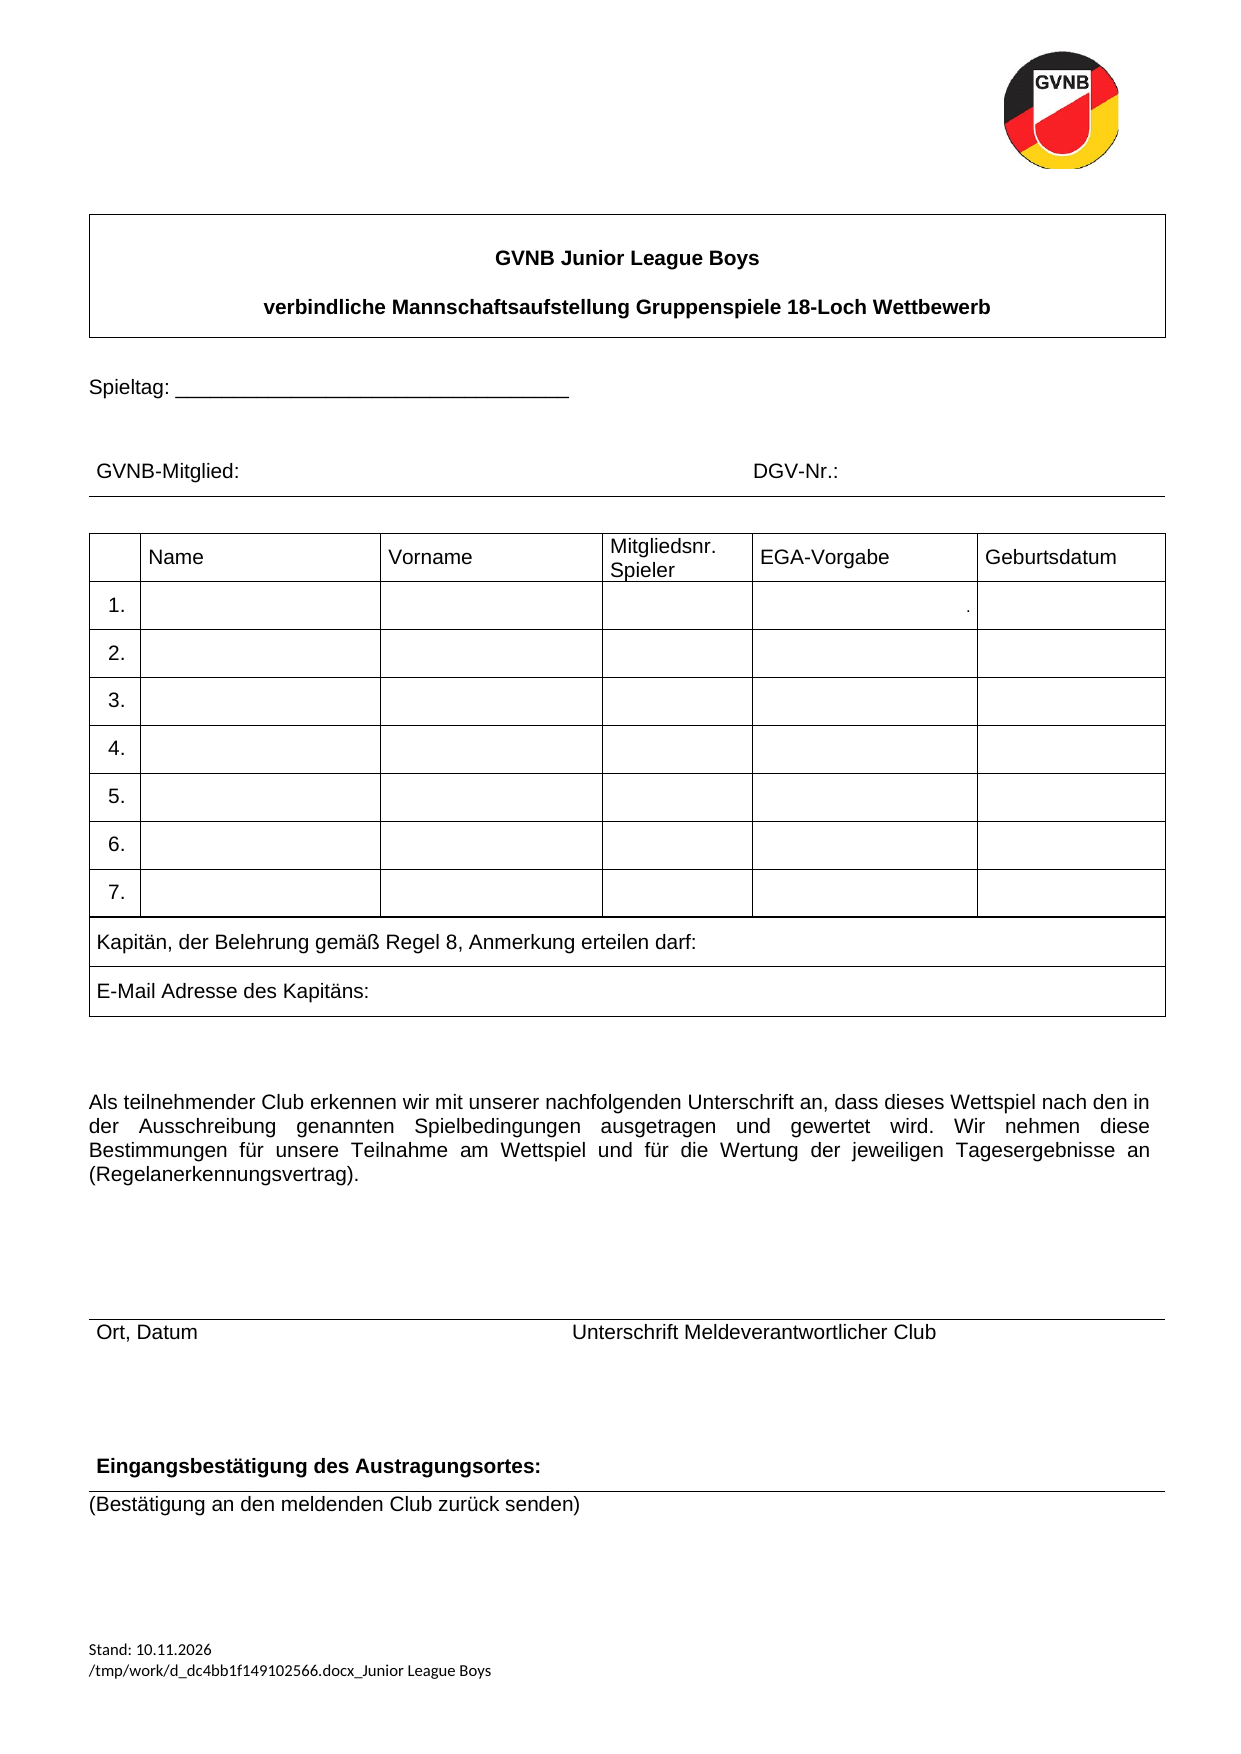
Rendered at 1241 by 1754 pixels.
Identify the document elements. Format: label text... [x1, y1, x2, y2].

table_cell 7. [90, 870, 140, 916]
table_cell [978, 726, 1165, 773]
table_cell [603, 582, 752, 629]
table_cell [381, 678, 602, 725]
table_cell 4. [90, 726, 140, 773]
table_cell [141, 726, 380, 773]
table_header Eingangsbestätigung des Austragungsortes: [89, 1454, 1165, 1491]
table_cell [978, 822, 1165, 868]
table_header GVNB-Mitglied: [89, 448, 746, 496]
table_cell [141, 630, 380, 677]
table_cell [381, 726, 602, 773]
table_cell [753, 630, 977, 677]
table_cell [381, 870, 602, 916]
table_header EGA-Vorgabe [753, 534, 977, 581]
table_cell [978, 630, 1165, 677]
table_header Geburtsdatum [978, 534, 1165, 581]
table_cell [603, 678, 752, 725]
table_cell [978, 678, 1165, 725]
text (Bestätigung an den meldenden Club zurück senden) [89, 1492, 1107, 1516]
table_cell 5. [90, 774, 140, 821]
table_cell [978, 582, 1165, 629]
picture [1002, 51, 1119, 168]
table_cell [603, 726, 752, 773]
table_cell [978, 774, 1165, 821]
table_header DGV-Nr.: [746, 448, 1165, 496]
table_header Ort, Datum [89, 1320, 564, 1358]
table_cell [603, 870, 752, 916]
table_cell [603, 774, 752, 821]
text Als teilnehmender Club erkennen wir mit unserer nachfolgenden Unterschrift an, dass dieses Wettspiel nach den in der Ausschreibung genannten Spielbedingungen ausgetragen und gewertet wird. Wir nehmen diese Bestimmungen für unsere Teilnahme am Wettspiel und für die Wertung der jeweiligen Tagesergebnisse an (Regelanerkennungsvertrag). [89, 1090, 1152, 1186]
table_header Vorname [381, 534, 602, 581]
table_cell [381, 774, 602, 821]
table_header Name [141, 534, 380, 581]
table_cell verbindliche Mannschaftsaufstellung Gruppenspiele 18-Loch Wettbewerb [90, 276, 1165, 337]
table_cell [381, 582, 602, 629]
table_cell [753, 774, 977, 821]
table_cell [381, 822, 602, 868]
table_cell Kapitän, der Belehrung gemäß Regel 8, Anmerkung erteilen darf: [90, 918, 1165, 966]
table_cell . [753, 582, 977, 629]
table_cell [141, 870, 380, 916]
table_cell [141, 822, 380, 868]
table_cell E-Mail Adresse des Kapitäns: [90, 967, 1165, 1016]
table_cell [753, 678, 977, 725]
table_cell [141, 774, 380, 821]
table_cell [753, 870, 977, 916]
table_cell [141, 678, 380, 725]
table_cell [978, 870, 1165, 916]
table_header Mitgliedsnr. Spieler [603, 534, 752, 581]
table_cell 6. [90, 822, 140, 868]
table_header GVNB Junior League Boys [90, 215, 1165, 276]
table_cell [753, 822, 977, 868]
table_cell [603, 630, 752, 677]
table_header [90, 534, 140, 581]
table_cell [753, 726, 977, 773]
table_cell 2. [90, 630, 140, 677]
table_cell [141, 582, 380, 629]
text Spieltag: __________________________________ [89, 375, 1152, 399]
table_cell 3. [90, 678, 140, 725]
table_cell 1. [90, 582, 140, 629]
table_cell [381, 630, 602, 677]
table_header Unterschrift Meldeverantwortlicher Club [565, 1320, 1165, 1358]
table_cell [603, 822, 752, 868]
